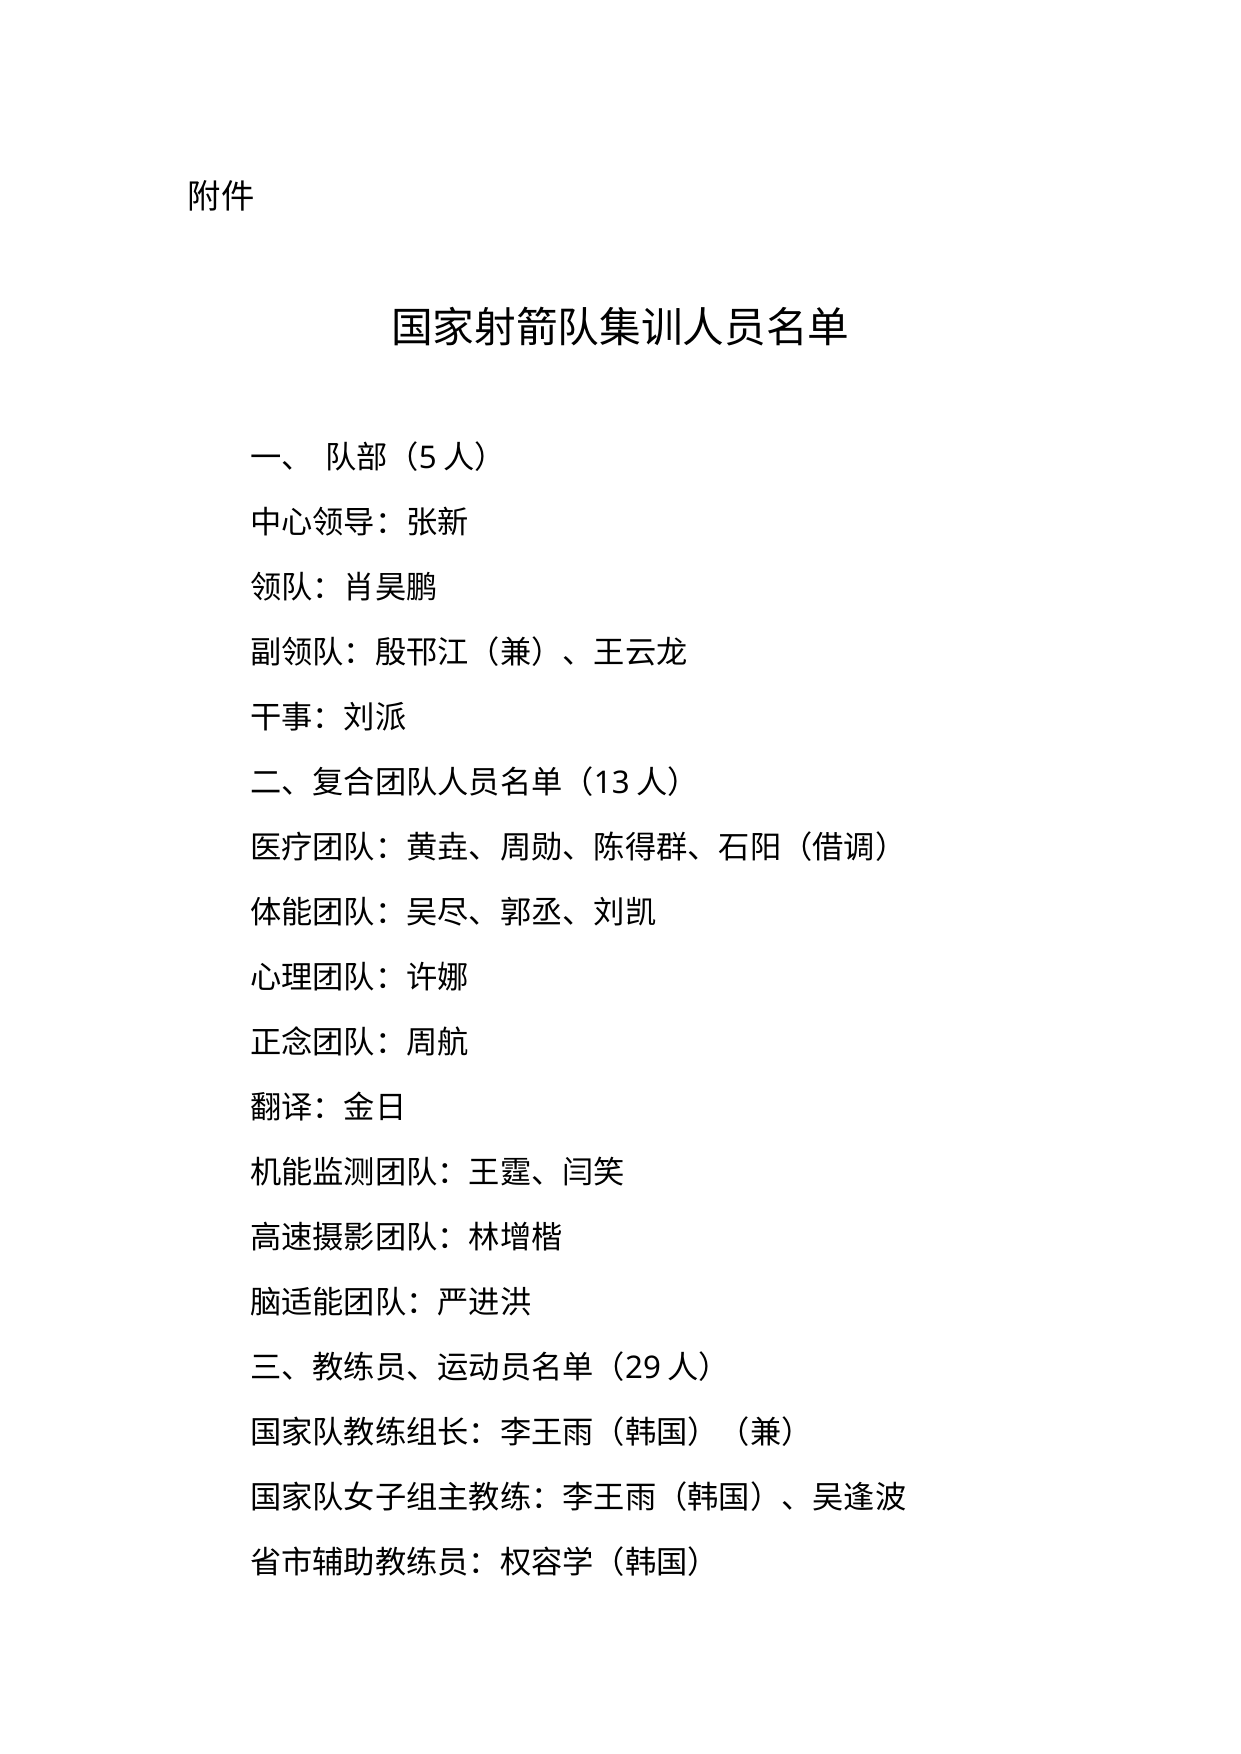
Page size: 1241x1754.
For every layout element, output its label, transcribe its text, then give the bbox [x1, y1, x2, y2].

text 附件 [187, 162, 1053, 227]
text 领队：肖昊鹏 [187, 552, 1053, 617]
text 高速摄影团队：林增楷 [187, 1202, 1053, 1267]
list 队部（5人） [250, 422, 1053, 487]
text 心理团队：许娜 [187, 942, 1053, 1007]
text 翻译：金日 [187, 1072, 1053, 1137]
text 国家队教练组长：李王雨（韩国）（兼） [187, 1397, 1053, 1462]
text 机能监测团队：王霆、闫笑 [187, 1137, 1053, 1202]
text 三、教练员、运动员名单（29人） [187, 1332, 1053, 1397]
text 正念团队：周航 [187, 1007, 1053, 1072]
text 医疗团队：黄垚、周勋、陈得群、石阳（借调） [187, 812, 1053, 877]
text 体能团队：吴尽、郭丞、刘凯 [187, 877, 1053, 942]
text 二、复合团队人员名单（13人） [187, 747, 1053, 812]
text 中心领导：张新 [187, 487, 1053, 552]
text 省市辅助教练员：权容学（韩国） [187, 1527, 1053, 1592]
text 副领队：殷邗江（兼）、王云龙 [187, 617, 1053, 682]
text 脑适能团队：严进洪 [187, 1267, 1053, 1332]
text 国家射箭队集训人员名单 [187, 292, 1053, 357]
text 干事：刘派 [187, 682, 1053, 747]
text 国家队女子组主教练：李王雨（韩国）、吴逢波 [187, 1462, 1053, 1527]
